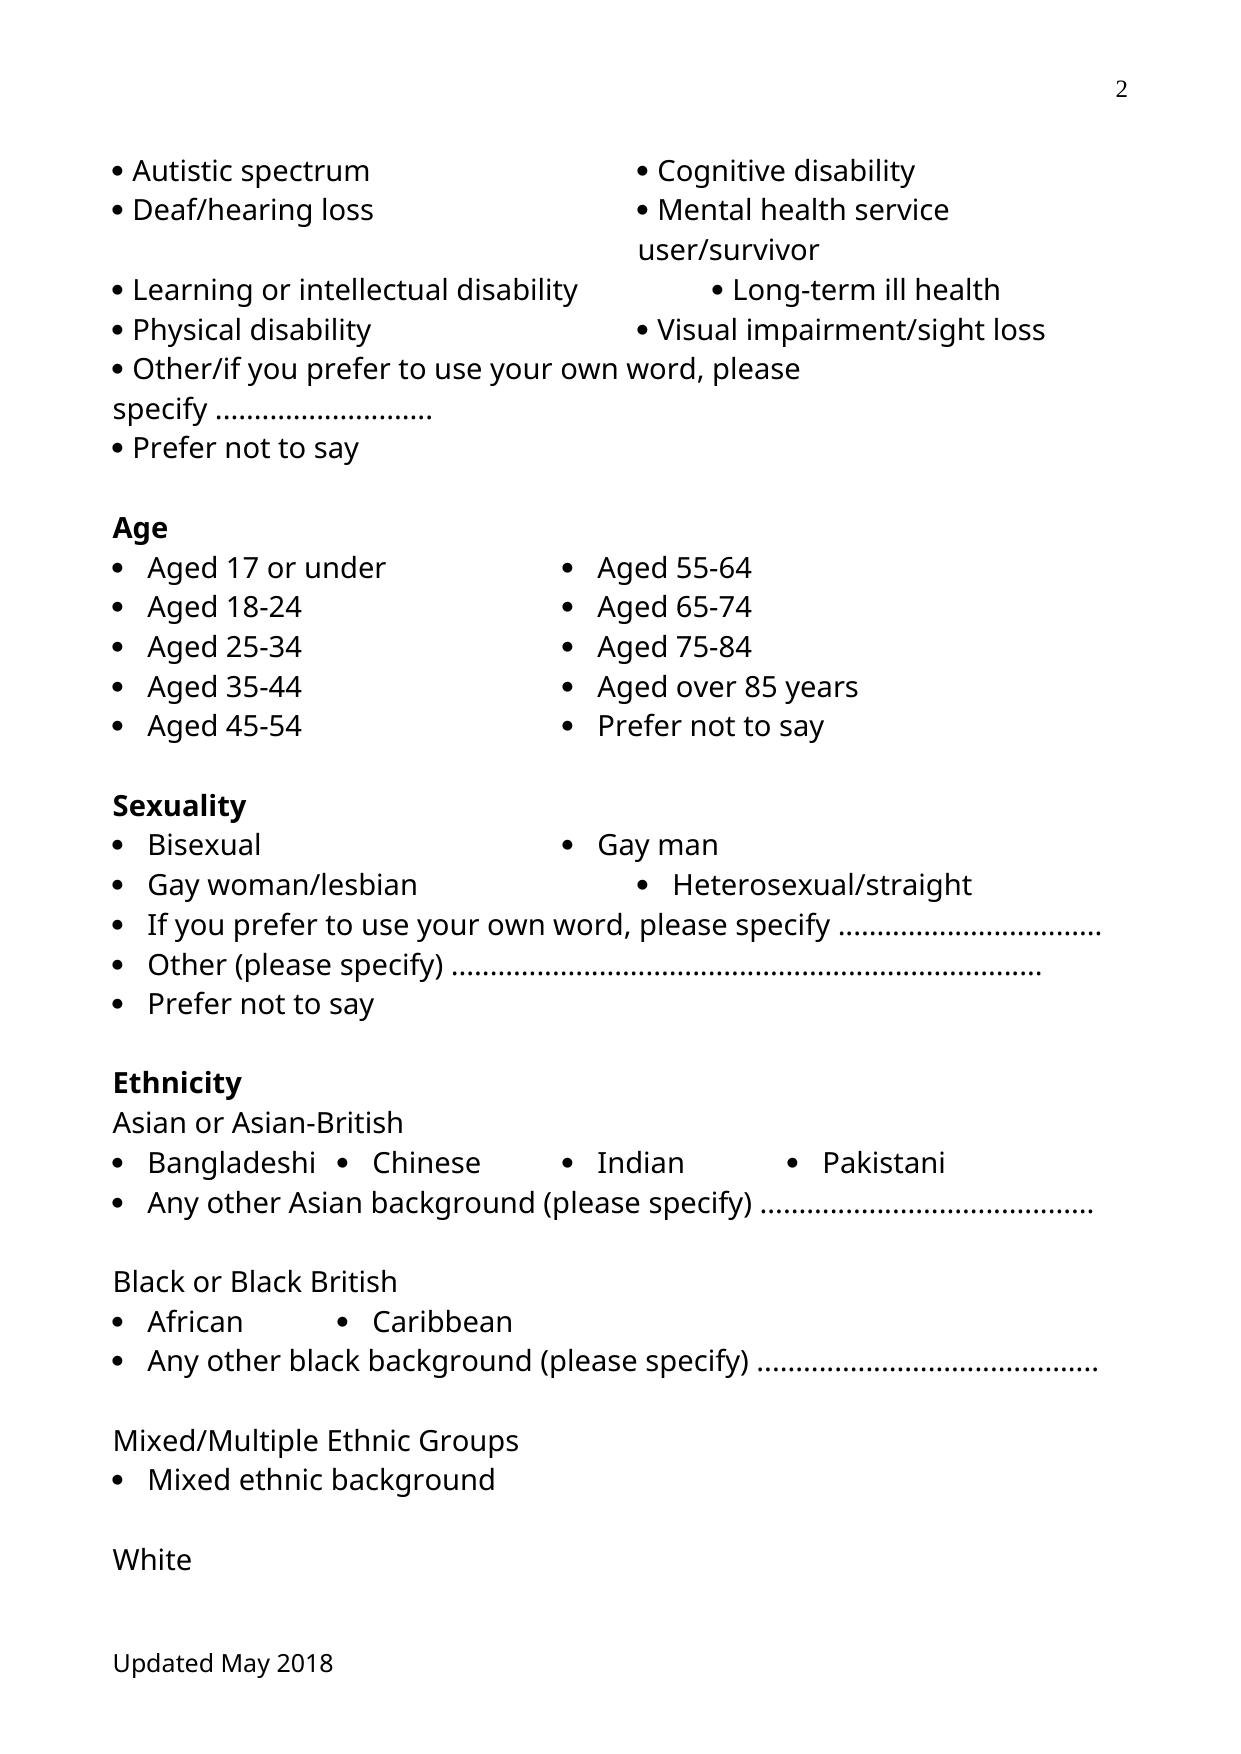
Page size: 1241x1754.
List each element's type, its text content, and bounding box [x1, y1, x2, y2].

text Gay woman/lesbian Heterosexual/straight [112, 864, 1128, 904]
text Prefer not to say [112, 428, 1128, 467]
text Age [112, 507, 1128, 547]
text Aged 25-34 Aged 75-84 [112, 626, 1128, 666]
text Learning or intellectual disability Long-term ill health [112, 269, 1128, 309]
text Any other Asian background (please specify) ........................................... [112, 1182, 1128, 1222]
text Sexuality [112, 785, 1128, 825]
text Aged 35-44 Aged over 85 years [112, 666, 1128, 706]
text Deaf/hearing loss Mental health service user/survivor [112, 190, 1128, 269]
text Asian or Asian-British [112, 1102, 1128, 1142]
text Ethnicity [112, 1063, 1128, 1102]
text Mixed/Multiple Ethnic Groups [112, 1420, 1128, 1460]
text Prefer not to say [112, 983, 1128, 1023]
text Bisexual Gay man [112, 825, 1128, 864]
text Aged 17 or under Aged 55-64 [112, 547, 1128, 587]
text Mixed ethnic background [112, 1460, 1128, 1499]
text Other/if you prefer to use your own word, please specify ............................ [112, 348, 1128, 428]
text Physical disability Visual impairment/sight loss [112, 309, 1128, 348]
text Other (please specify) ............................................................................ [112, 944, 1128, 983]
text African Caribbean [112, 1301, 1128, 1341]
text Bangladeshi Chinese Indian Pakistani [112, 1142, 1128, 1182]
text White [112, 1539, 1128, 1579]
text Aged 45-54 Prefer not to say [112, 706, 1128, 745]
text Black or Black British [112, 1261, 1128, 1301]
text Any other black background (please specify) ............................................ [112, 1341, 1128, 1380]
text Autistic spectrum Cognitive disability [112, 150, 1128, 190]
text If you prefer to use your own word, please specify .................................. [112, 904, 1128, 944]
text Aged 18-24 Aged 65-74 [112, 587, 1128, 626]
